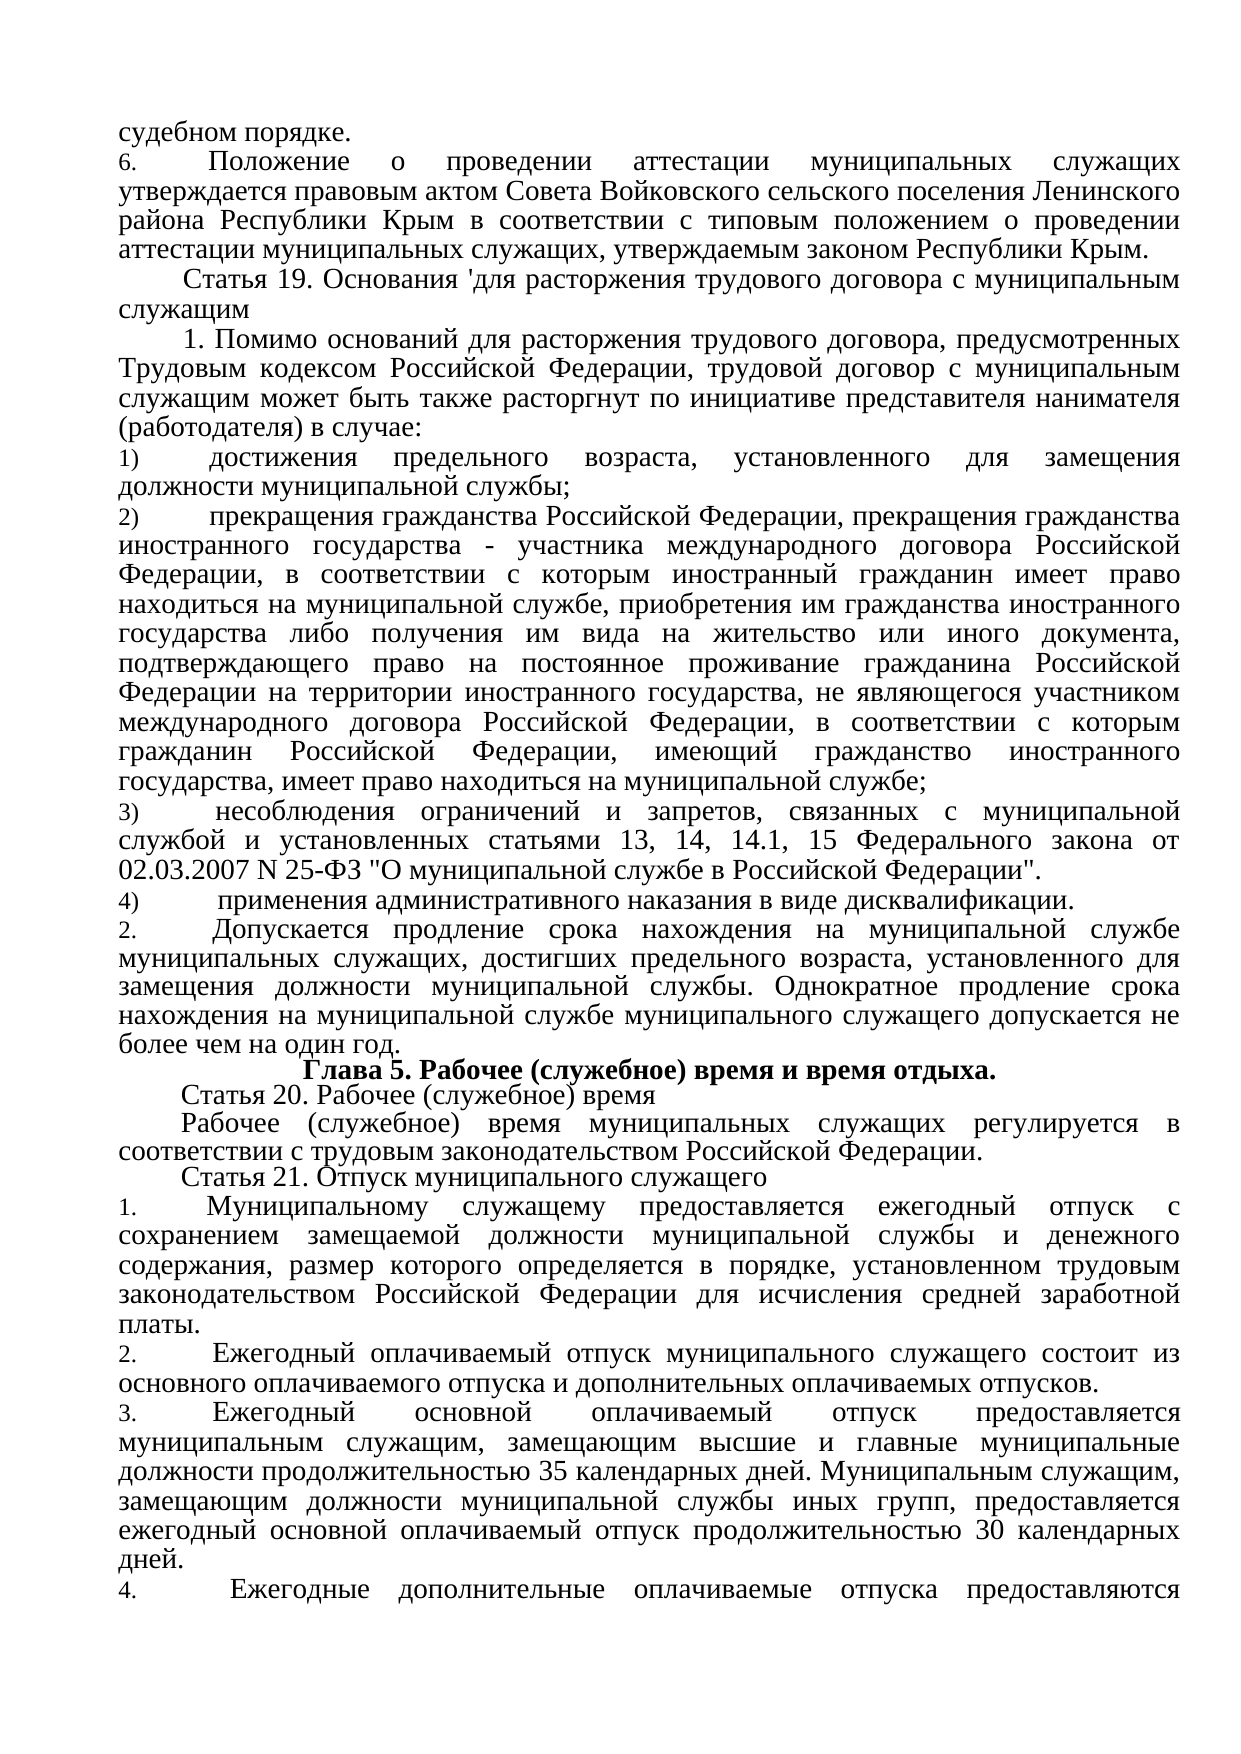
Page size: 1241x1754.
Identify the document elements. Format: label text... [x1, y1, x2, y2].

text Глава 5. Рабочее (служебное) время и время отдыха. [678, 1059, 1181, 1084]
text Статья 21. Отпуск муниципального служащего [118, 1167, 1181, 1192]
list Положение о проведении аттестации муниципальных служащих утверждается правовым актом Совета Войковского сельского поселения Ленинского района Республики Крым в соответствии с типовым положением о проведении аттестации муниципальных служащих, утверждаемым законом Республики Крым. [118, 147, 1181, 264]
text Глава 5. Рабочее (служебное) время и время отдыха. [118, 1059, 537, 1084]
list достижения предельного возраста, установленного для замещения должности муниципальной службы; [118, 442, 1181, 501]
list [118, 118, 1181, 147]
list прекращения гражданства Российской Федерации, прекращения гражданства иностранного государства - участника международного договора Российской Федерации, в соответствии с которым иностранный гражданин имеет право находиться на муниципальной службе, приобретения им гражданства иностранного государства либо получения им вида на жительство или иного документа, подтверждающего право на постоянное проживание гражданина Российской Федерации на территории иностранного государства, не являющегося участником международного договора Российской Федерации, в соответствии с которым гражданин Российской Федерации, имеющий гражданство иностранного государства, имеет право находиться на муниципальной службе; [118, 501, 1181, 796]
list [118, 1575, 1181, 1604]
list несоблюдения ограничений и запретов, связанных с муниципальной службой и установленных статьями 13, 14, 14.1, 15 Федерального закона от 02.03.2007 N 25-ФЗ "О муниципальной службе в Российской Федерации". [118, 796, 1181, 886]
text Глава 5. Рабочее (служебное) время и время отдыха. [535, 1059, 681, 1084]
text Статья 20. Рабочее (служебное) время [118, 1084, 429, 1109]
text Статья 20. Рабочее (служебное) время [426, 1084, 1181, 1109]
list Ежегодный оплачиваемый отпуск муниципального служащего состоит из основного оплачиваемого отпуска и дополнительных оплачиваемых отпусков. [118, 1339, 1181, 1398]
list Ежегодный основной оплачиваемый отпуск предоставляется муниципальным служащим, замещающим высшие и главные муниципальные должности продолжительностью 35 календарных дней. Муниципальным служащим, замещающим должности муниципальной службы иных групп, предоставляется ежегодный основной оплачиваемый отпуск продолжительностью 30 календарных дней. [118, 1398, 1181, 1575]
text 1. Помимо оснований для расторжения трудового договора, предусмотренных Трудовым кодексом Российской Федерации, трудовой договор с муниципальным служащим может быть также расторгнут по инициативе представителя нанимателя (работодателя) в случае: [118, 324, 1181, 442]
text Статья 19. Основания 'для расторжения трудового договора с муниципальным служащим [118, 264, 1181, 324]
text Рабочее (служебное) время муниципальных служащих регулируется в соответствии с трудовым законодательством Российской Федерации. [118, 1109, 1181, 1167]
list применения административного наказания в виде дисквалификации. [118, 886, 1181, 915]
list Муниципальному служащему предоставляется ежегодный отпуск с сохранением замещаемой должности муниципальной службы и денежного содержания, размер которого определяется в порядке, установленном трудовым законодательством Российской Федерации для исчисления средней заработной платы. [118, 1192, 1181, 1339]
list Допускается продление срока нахождения на муниципальной службе муниципальных служащих, достигших предельного возраста, установленного для замещения должности муниципальной службы. Однократное продление срока нахождения на муниципальной службе муниципального служащего допускается не более чем на один год. [118, 915, 1181, 1059]
